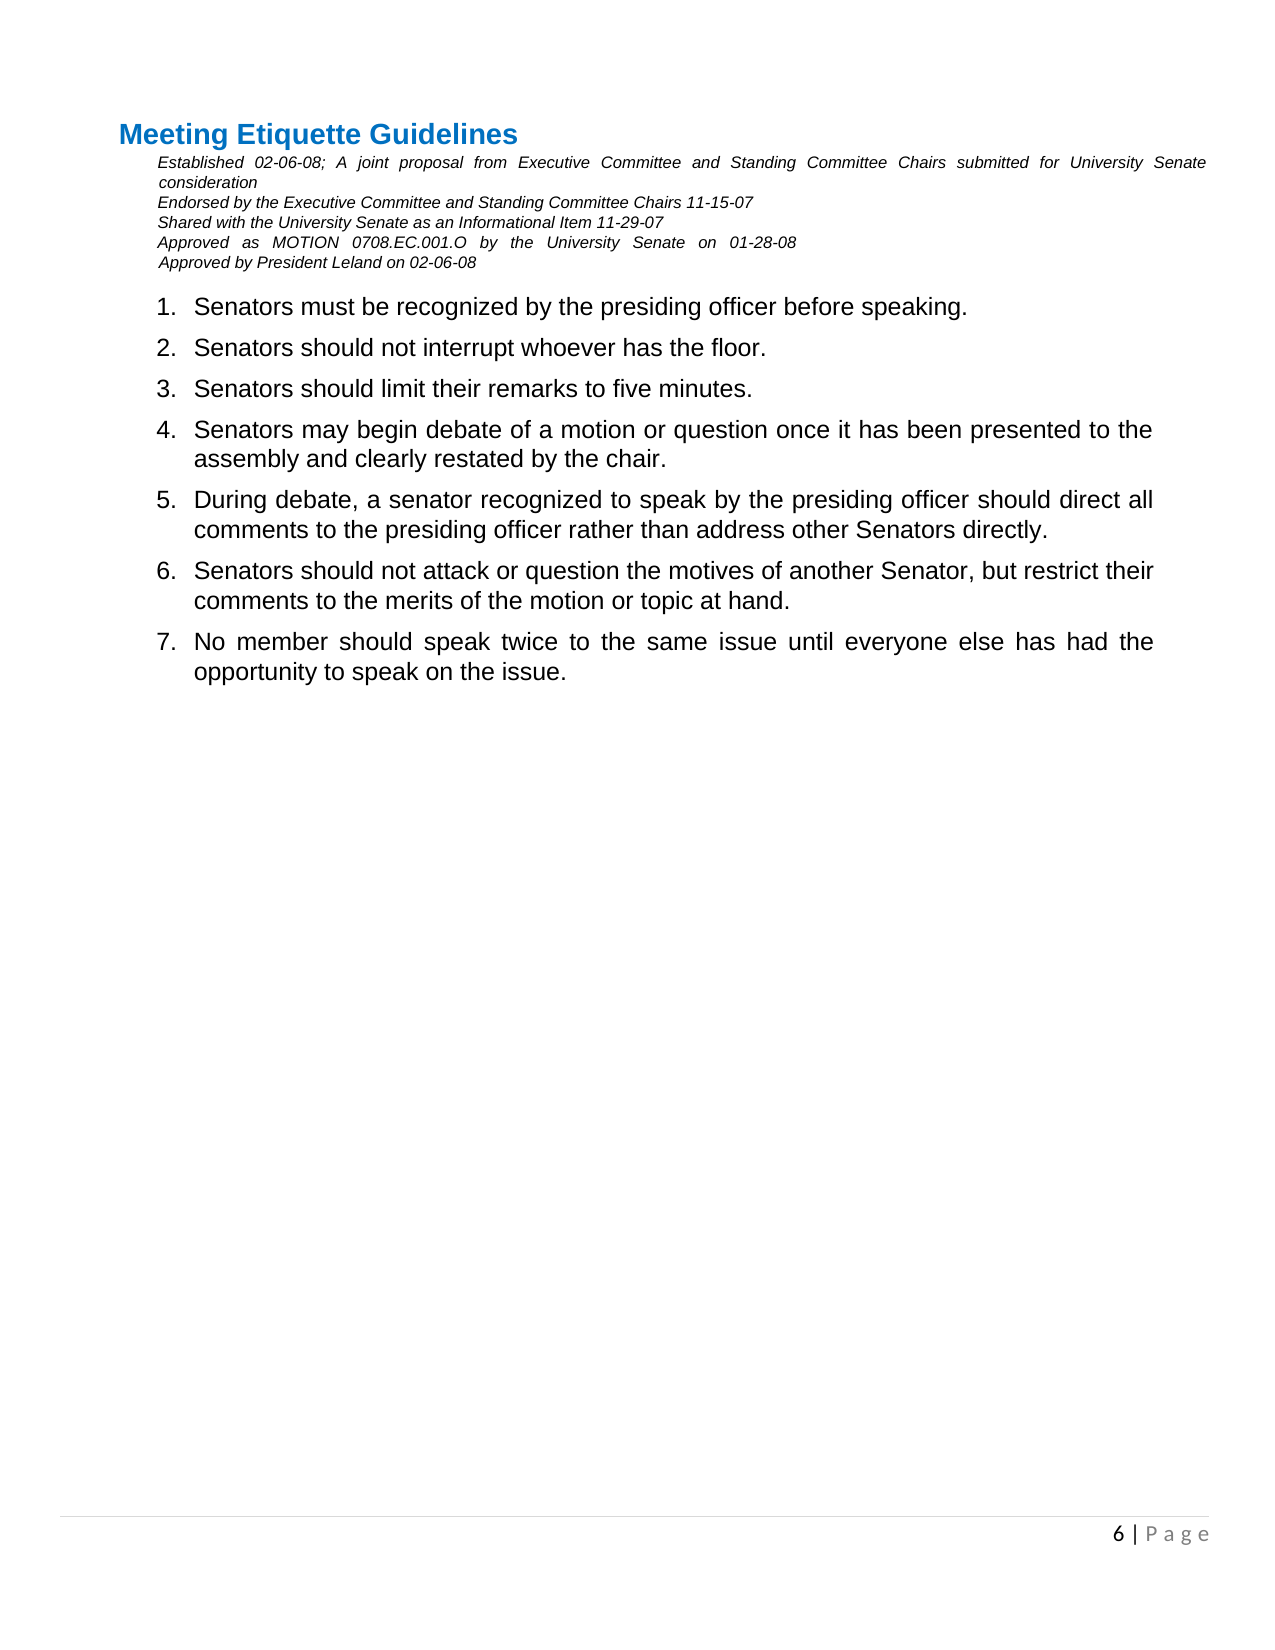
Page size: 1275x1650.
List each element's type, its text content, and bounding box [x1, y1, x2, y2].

list No member should speak twice to the same issue until everyone else has had the opportunity to speak on the issue. [156, 627, 1156, 686]
text Endorsed by the Executive Committee and Standing Committee Chairs 11-15-07 [157, 192, 961, 212]
subtitle Meeting Etiquette Guidelines [118, 117, 1195, 151]
list Senators should not attack or question the motives of another Senator, but restrict their comments to the merits of the motion or topic at hand. [156, 556, 1156, 615]
list Senators may begin debate of a motion or question once it has been presented to the assembly and clearly restated by the chair. [156, 415, 1156, 473]
text Approved as MOTION 0708.EC.001.O by the University Senate on 01-28-08 Approved by President Leland on 02-06-08 [157, 233, 798, 272]
list Senators should not interrupt whoever has the floor. [156, 333, 1156, 362]
list Senators should limit their remarks to five minutes. [156, 374, 1156, 402]
list Senators must be recognized by the presiding officer before speaking. [156, 292, 1156, 321]
text Established 02-06-08; A joint proposal from Executive Committee and Standing Committee Chairs submitted for University Senate consideration [157, 153, 1209, 192]
text Shared with the University Senate as an Informational Item 11-29-07 [157, 213, 961, 232]
list During debate, a senator recognized to speak by the presiding officer should direct all comments to the presiding officer rather than address other Senators directly. [156, 486, 1156, 544]
